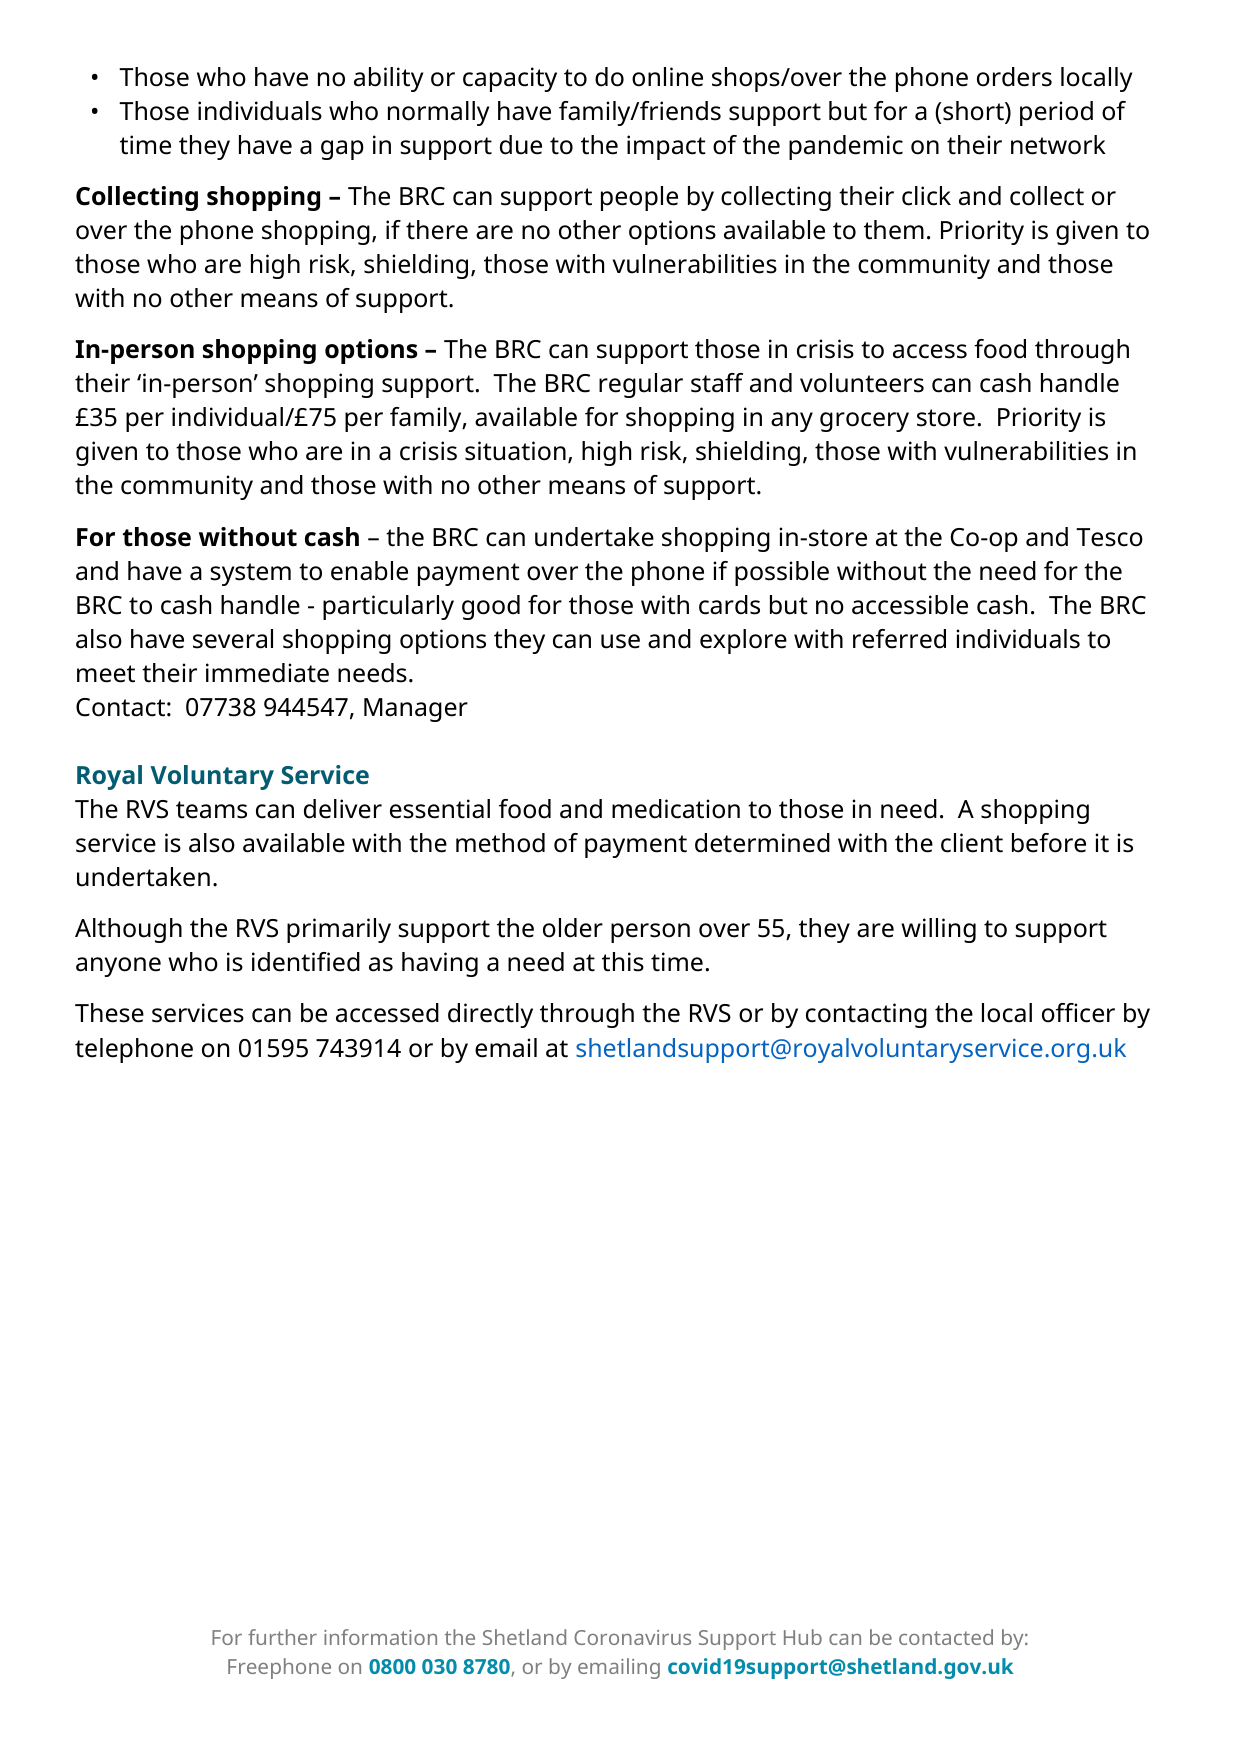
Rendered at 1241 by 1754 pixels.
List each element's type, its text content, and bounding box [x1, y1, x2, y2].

text Contact: 07738 944547, Manager [75, 689, 1165, 723]
text Although the RVS primarily support the older person over 55, they are willing to support anyone who is identified as having a need at this time. [75, 911, 1165, 979]
text These services can be accessed directly through the RVS or by contacting the local officer by telephone on 01595 743914 or by email at shetlandsupport@royalvoluntaryservice.org.uk [75, 996, 1165, 1064]
text In-person shopping options – The BRC can support those in crisis to access food through their ‘in-person’ shopping support. The BRC regular staff and volunteers can cash handle £35 per individual/£75 per family, available for shopping in any grocery store. Priority is given to those who are in a crisis situation, high risk, shielding, those with vulnerabilities in the community and those with no other means of support. [75, 332, 1165, 502]
text For those without cash – the BRC can undertake shopping in-store at the Co-op and Tesco and have a system to enable payment over the phone if possible without the need for the BRC to cash handle - particularly good for those with cards but no accessible cash. The BRC also have several shopping options they can use and explore with referred individuals to meet their immediate needs. [75, 519, 1165, 689]
text The RVS teams can deliver essential food and medication to those in need. A shopping service is also available with the method of payment determined with the client before it is undertaken. [75, 792, 1165, 894]
text • Those who have no ability or capacity to do online shops/over the phone orders locally [90, 59, 1165, 93]
text Collecting shopping – The BRC can support people by collecting their click and collect or over the phone shopping, if there are no other options available to them. Priority is given to those who are high risk, shielding, those with vulnerabilities in the community and those with no other means of support. [75, 178, 1165, 315]
text Royal Voluntary Service [75, 758, 1165, 792]
text • Those individuals who normally have family/friends support but for a (short) period of time they have a gap in support due to the impact of the pandemic on their network [90, 93, 1165, 161]
